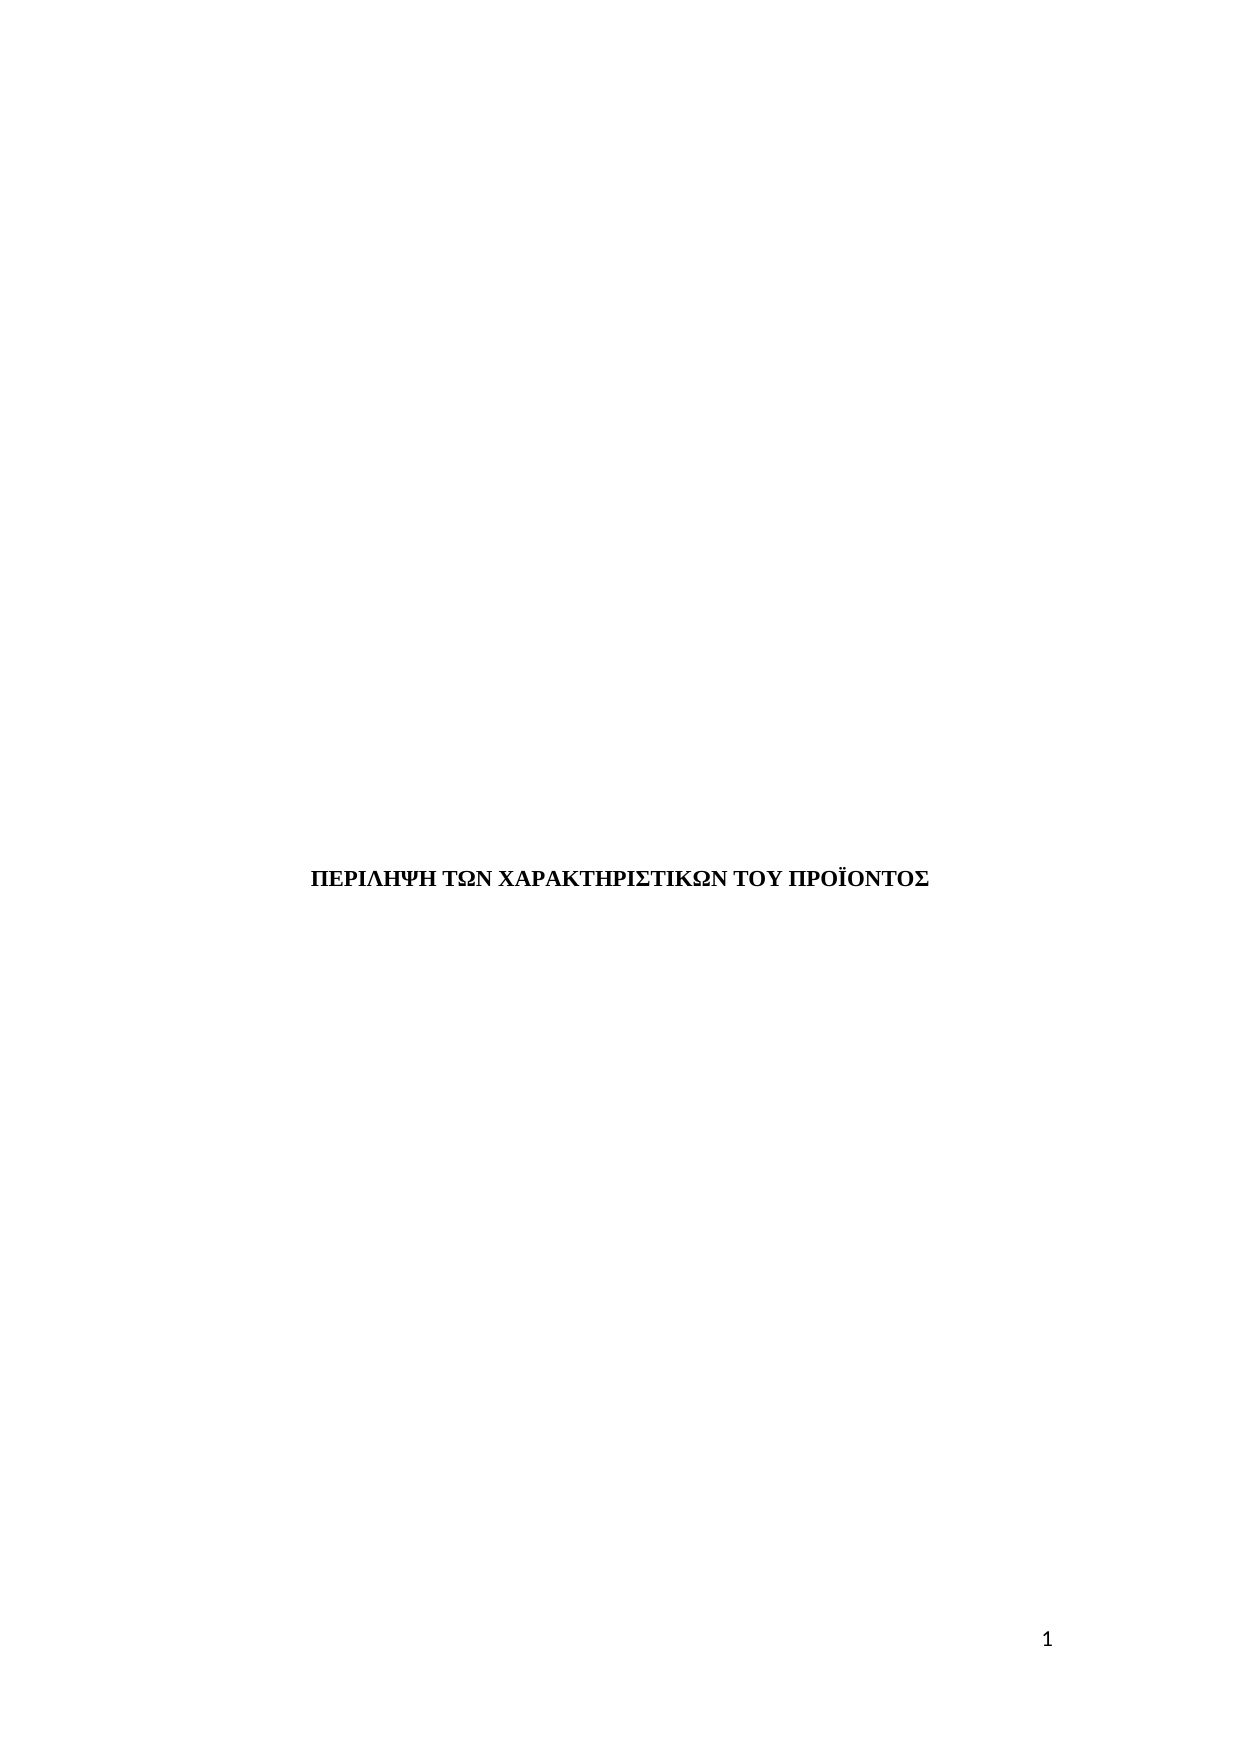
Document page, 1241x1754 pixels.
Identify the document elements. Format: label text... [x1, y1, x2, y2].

text ΠΕΡΙΛΗΨΗ ΤΩΝ ΧΑΡΑΚΤΗΡΙΣΤΙΚΩΝ ΤΟΥ ΠΡΟΪΟΝΤΟΣ [187, 864, 1053, 891]
